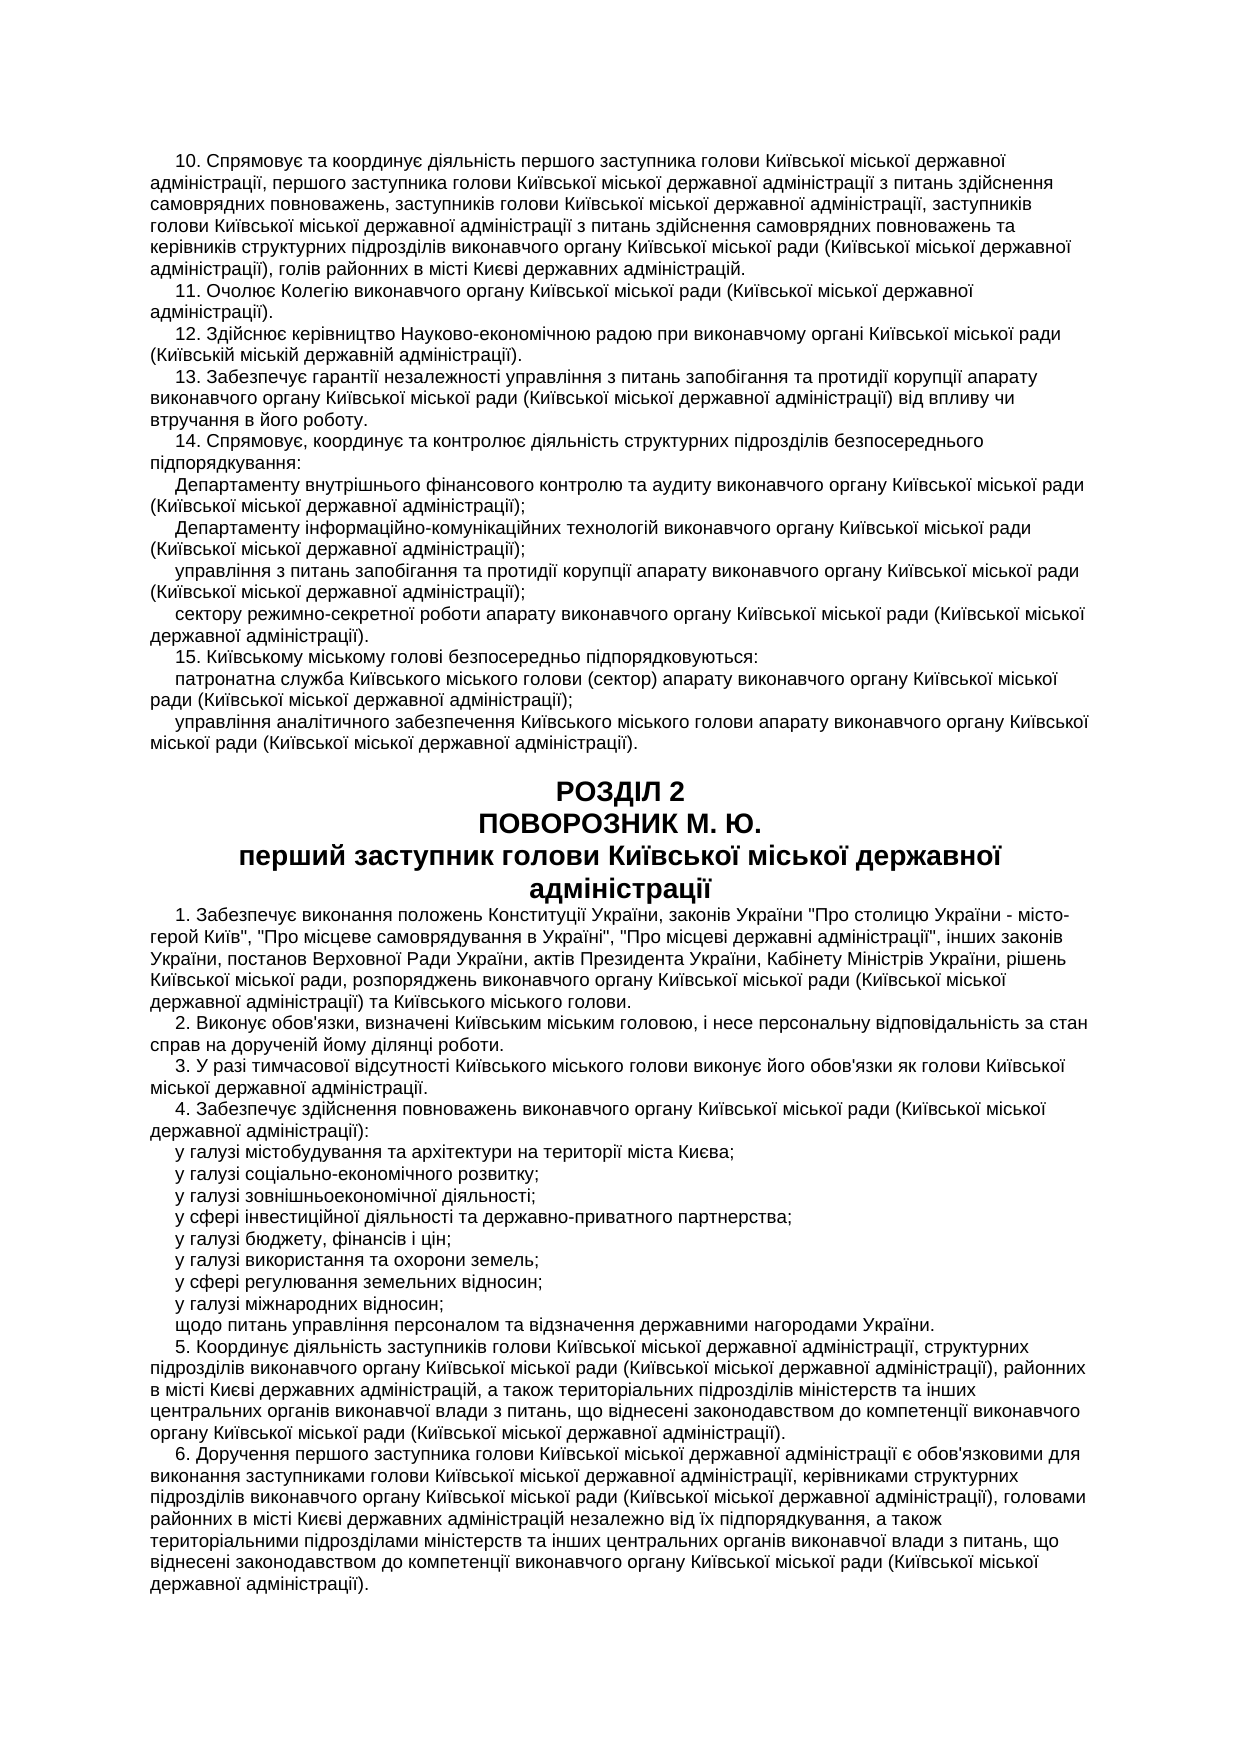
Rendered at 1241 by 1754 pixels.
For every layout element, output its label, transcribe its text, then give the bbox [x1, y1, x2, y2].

text у галузі використання та охорони земель; [150, 1249, 1090, 1271]
text 6. Доручення першого заступника голови Київської міської державної адміністрації є обов'язковими для виконання заступниками голови Київської міської державної адміністрації, керівниками структурних підрозділів виконавчого органу Київської міської ради (Київської міської державної адміністрації), головами районних в місті Києві державних адміністрацій незалежно від їх підпорядкування, а також територіальними підрозділами міністерств та інших центральних органів виконавчої влади з питань, що віднесені законодавством до компетенції виконавчого органу Київської міської ради (Київської міської державної адміністрації). [150, 1443, 1090, 1594]
text щодо питань управління персоналом та відзначення державними нагородами України. [150, 1314, 1090, 1335]
text 1. Забезпечує виконання положень Конституції України, законів України "Про столицю України - місто-герой Київ", "Про місцеве самоврядування в Україні", "Про місцеві державні адміністрації", інших законів України, постанов Верховної Ради України, актів Президента України, Кабінету Міністрів України, рішень Київської міської ради, розпоряджень виконавчого органу Київської міської ради (Київської міської державної адміністрації) та Київського міського голови. [150, 904, 1090, 1012]
text 2. Виконує обов'язки, визначені Київським міським головою, і несе персональну відповідальність за стан справ на дорученій йому ділянці роботи. [150, 1012, 1090, 1055]
text 3. У разі тимчасової відсутності Київського міського голови виконує його обов'язки як голови Київської міської державної адміністрації. [150, 1055, 1090, 1098]
text управління з питань запобігання та протидії корупції апарату виконавчого органу Київської міської ради (Київської міської державної адміністрації); [150, 560, 1090, 603]
text у галузі соціально-економічного розвитку; [150, 1163, 1090, 1184]
text у галузі міжнародних відносин; [150, 1292, 1090, 1314]
text Департаменту інформаційно-комунікаційних технологій виконавчого органу Київської міської ради (Київської міської державної адміністрації); [150, 517, 1090, 560]
text патронатна служба Київського міського голови (сектор) апарату виконавчого органу Київської міської ради (Київської міської державної адміністрації); [150, 667, 1090, 711]
text Департаменту внутрішнього фінансового контролю та аудиту виконавчого органу Київської міської ради (Київської міської державної адміністрації); [150, 473, 1090, 517]
text у сфері інвестиційної діяльності та державно-приватного партнерства; [150, 1206, 1090, 1228]
text у галузі бюджету, фінансів і цін; [150, 1228, 1090, 1249]
text у галузі містобудування та архітектури на території міста Києва; [150, 1141, 1090, 1163]
text 14. Спрямовує, координує та контролює діяльність структурних підрозділів безпосереднього підпорядкування: [150, 430, 1090, 473]
text 12. Здійснює керівництво Науково-економічною радою при виконавчому органі Київської міської ради (Київській міській державній адміністрації). [150, 322, 1090, 366]
text 15. Київському міському голові безпосередньо підпорядковуються: [150, 646, 1090, 667]
text 4. Забезпечує здійснення повноважень виконавчого органу Київської міської ради (Київської міської державної адміністрації): [150, 1098, 1090, 1141]
text 10. Спрямовує та координує діяльність першого заступника голови Київської міської державної адміністрації, першого заступника голови Київської міської державної адміністрації з питань здійснення самоврядних повноважень, заступників голови Київської міської державної адміністрації, заступників голови Київської міської державної адміністрації з питань здійснення самоврядних повноважень та керівників структурних підрозділів виконавчого органу Київської міської ради (Київської міської державної адміністрації), голів районних в місті Києві державних адміністрацій. [150, 150, 1090, 279]
text 13. Забезпечує гарантії незалежності управління з питань запобігання та протидії корупції апарату виконавчого органу Київської міської ради (Київської міської державної адміністрації) від впливу чи втручання в його роботу. [150, 366, 1090, 430]
text сектору режимно-секретної роботи апарату виконавчого органу Київської міської ради (Київської міської державної адміністрації). [150, 603, 1090, 646]
text у галузі зовнішньоекономічної діяльності; [150, 1184, 1090, 1206]
subtitle РОЗДІЛ 2 ПОВОРОЗНИК М. Ю. перший заступник голови Київської міської державної адміністрації [150, 774, 1090, 904]
text управління аналітичного забезпечення Київського міського голови апарату виконавчого органу Київської міської ради (Київської міської державної адміністрації). [150, 711, 1090, 754]
text у сфері регулювання земельних відносин; [150, 1271, 1090, 1292]
text 11. Очолює Колегію виконавчого органу Київської міської ради (Київської міської державної адміністрації). [150, 279, 1090, 322]
text 5. Координує діяльність заступників голови Київської міської державної адміністрації, структурних підрозділів виконавчого органу Київської міської ради (Київської міської державної адміністрації), районних в місті Києві державних адміністрацій, а також територіальних підрозділів міністерств та інших центральних органів виконавчої влади з питань, що віднесені законодавством до компетенції виконавчого органу Київської міської ради (Київської міської державної адміністрації). [150, 1335, 1090, 1443]
